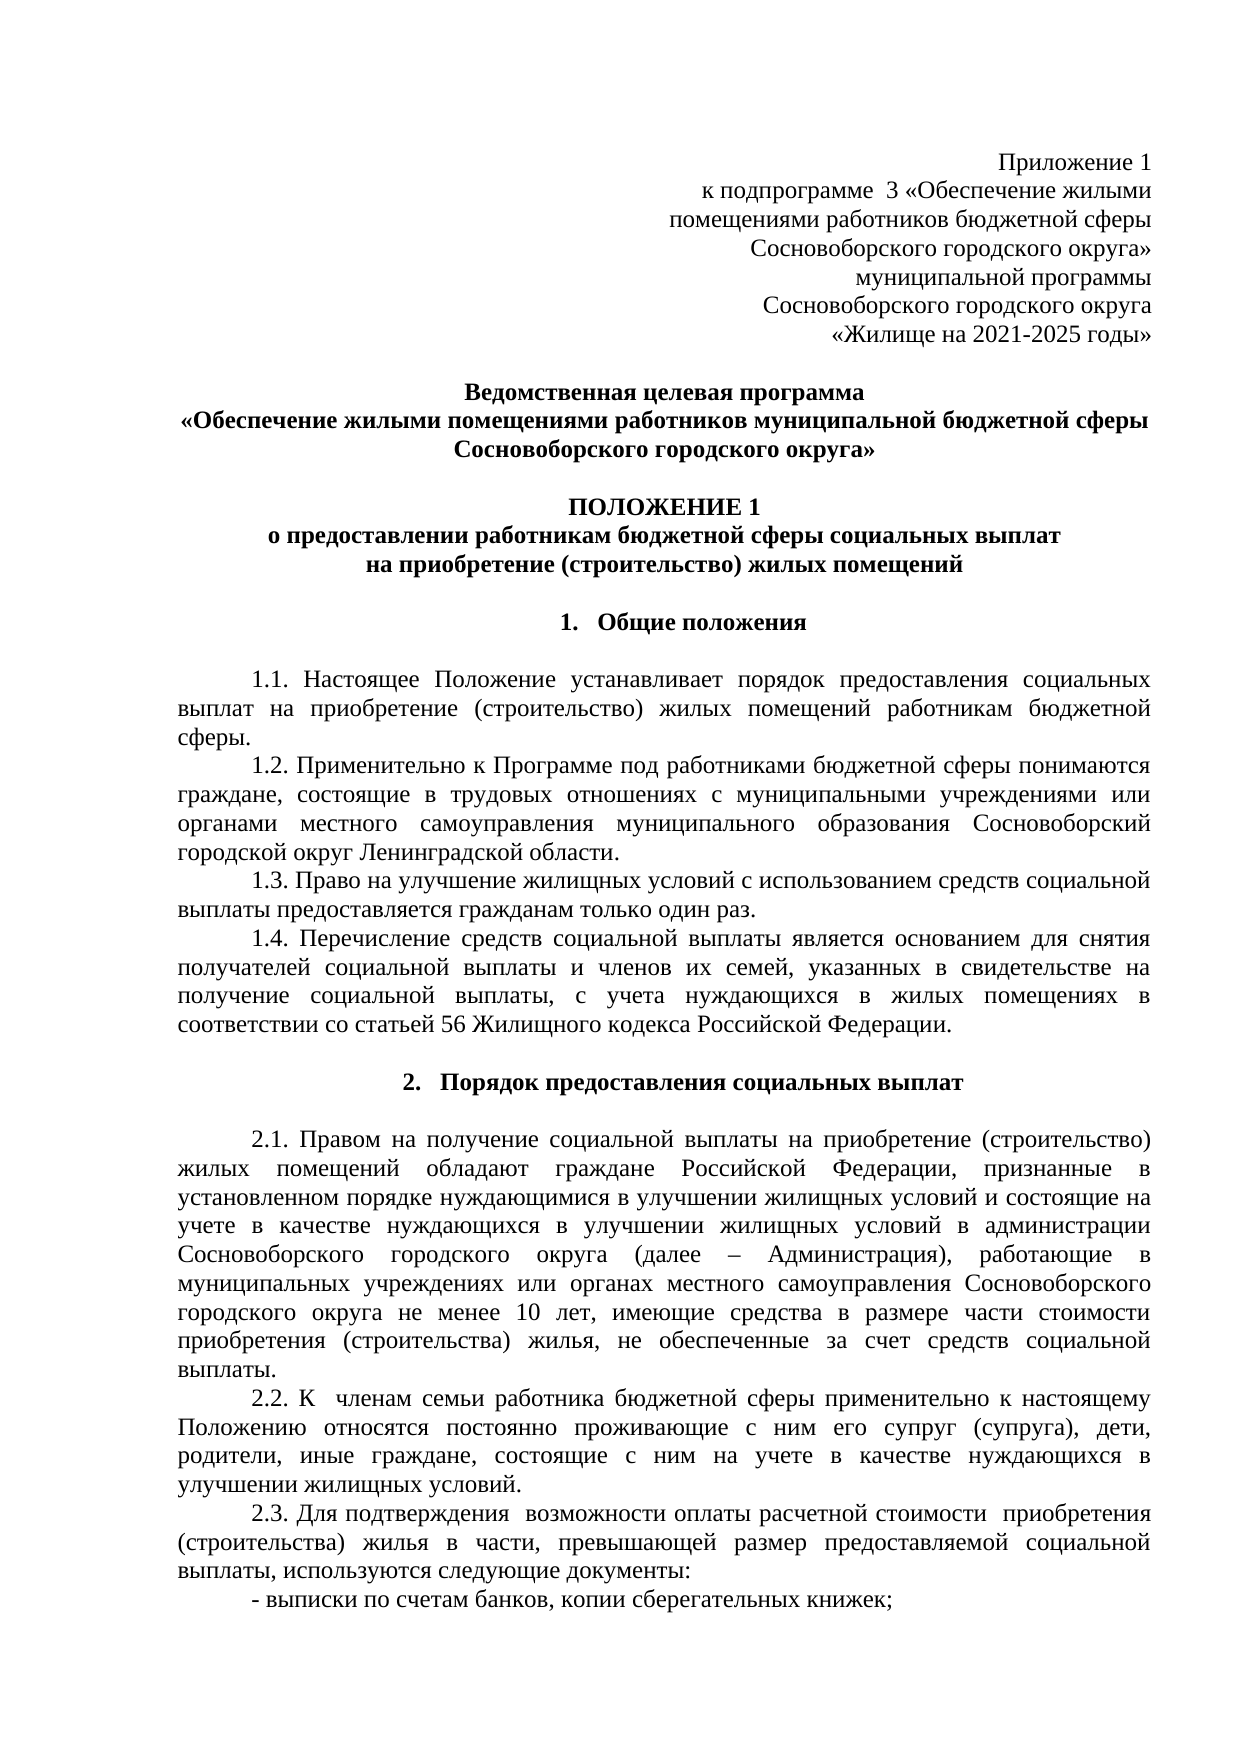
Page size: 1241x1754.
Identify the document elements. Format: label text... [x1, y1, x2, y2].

text о предоставлении работникам бюджетной сферы социальных выплат [177, 521, 1152, 549]
text Сосновоборского городского округа [177, 291, 1152, 319]
text Приложение 1 [177, 147, 1152, 176]
text муниципальной программы [177, 262, 1152, 291]
text 2.1. Правом на получение социальной выплаты на приобретение (строительство) жилых помещений обладают граждане Российской Федерации, признанные в установленном порядке нуждающимися в улучшении жилищных условий и состоящие на учете в качестве нуждающихся в улучшении жилищных условий в администрации Сосновоборского городского округа (далее – Администрация), работающие в муниципальных учреждениях или органах местного самоуправления Сосновоборского городского округа не менее 10 лет, имеющие средства в размере части стоимости приобретения (строительства) жилья, не обеспеченные за счет средств социальной выплаты. [177, 1124, 1152, 1383]
text на приобретение (строительство) жилых помещений [177, 549, 1152, 578]
text 1.4. Перечисление средств социальной выплаты является основанием для снятия получателей социальной выплаты и членов их семей, указанных в свидетельстве на получение социальной выплаты, с учета нуждающихся в жилых помещениях в соответствии со статьей 56 Жилищного кодекса Российской Федерации. [177, 923, 1152, 1038]
text 2.2. К членам семьи работника бюджетной сферы применительно к настоящему Положению относятся постоянно проживающие с ним его супруг (супруга), дети, родители, иные граждане, состоящие с ним на учете в качестве нуждающихся в улучшении жилищных условий. [177, 1383, 1152, 1498]
text - выписки по счетам банков, копии сберегательных книжек; [177, 1584, 1152, 1613]
text ПОЛОЖЕНИЕ 1 [177, 492, 1152, 521]
text 1.2. Применительно к Программе под работниками бюджетной сферы понимаются граждане, состоящие в трудовых отношениях с муниципальными учреждениями или органами местного самоуправления муниципального образования Сосновоборский городской округ Ленинградской области. [177, 751, 1152, 866]
text «Жилище на 2021-2025 годы» [177, 319, 1152, 348]
text 1.1. Настоящее Положение устанавливает порядок предоставления социальных выплат на приобретение (строительство) жилых помещений работникам бюджетной сферы. [177, 664, 1152, 751]
text Сосновоборского городского округа» [177, 233, 1152, 262]
text Ведомственная целевая программа [177, 377, 1152, 406]
list Порядок предоставления социальных выплат [215, 1067, 1152, 1096]
text к подпрограмме 3 «Обеспечение жилыми [177, 176, 1152, 204]
list Общие положения [215, 607, 1152, 636]
text 2.3. Для подтверждения возможности оплаты расчетной стоимости приобретения (строительства) жилья в части, превышающей размер предоставляемой социальной выплаты, используются следующие документы: [177, 1498, 1152, 1584]
text Сосновоборского городского округа» [177, 434, 1152, 463]
text «Обеспечение жилыми помещениями работников муниципальной бюджетной сферы [177, 406, 1152, 434]
text 1.3. Право на улучшение жилищных условий с использованием средств социальной выплаты предоставляется гражданам только один раз. [177, 866, 1152, 923]
text помещениями работников бюджетной сферы [177, 204, 1152, 233]
